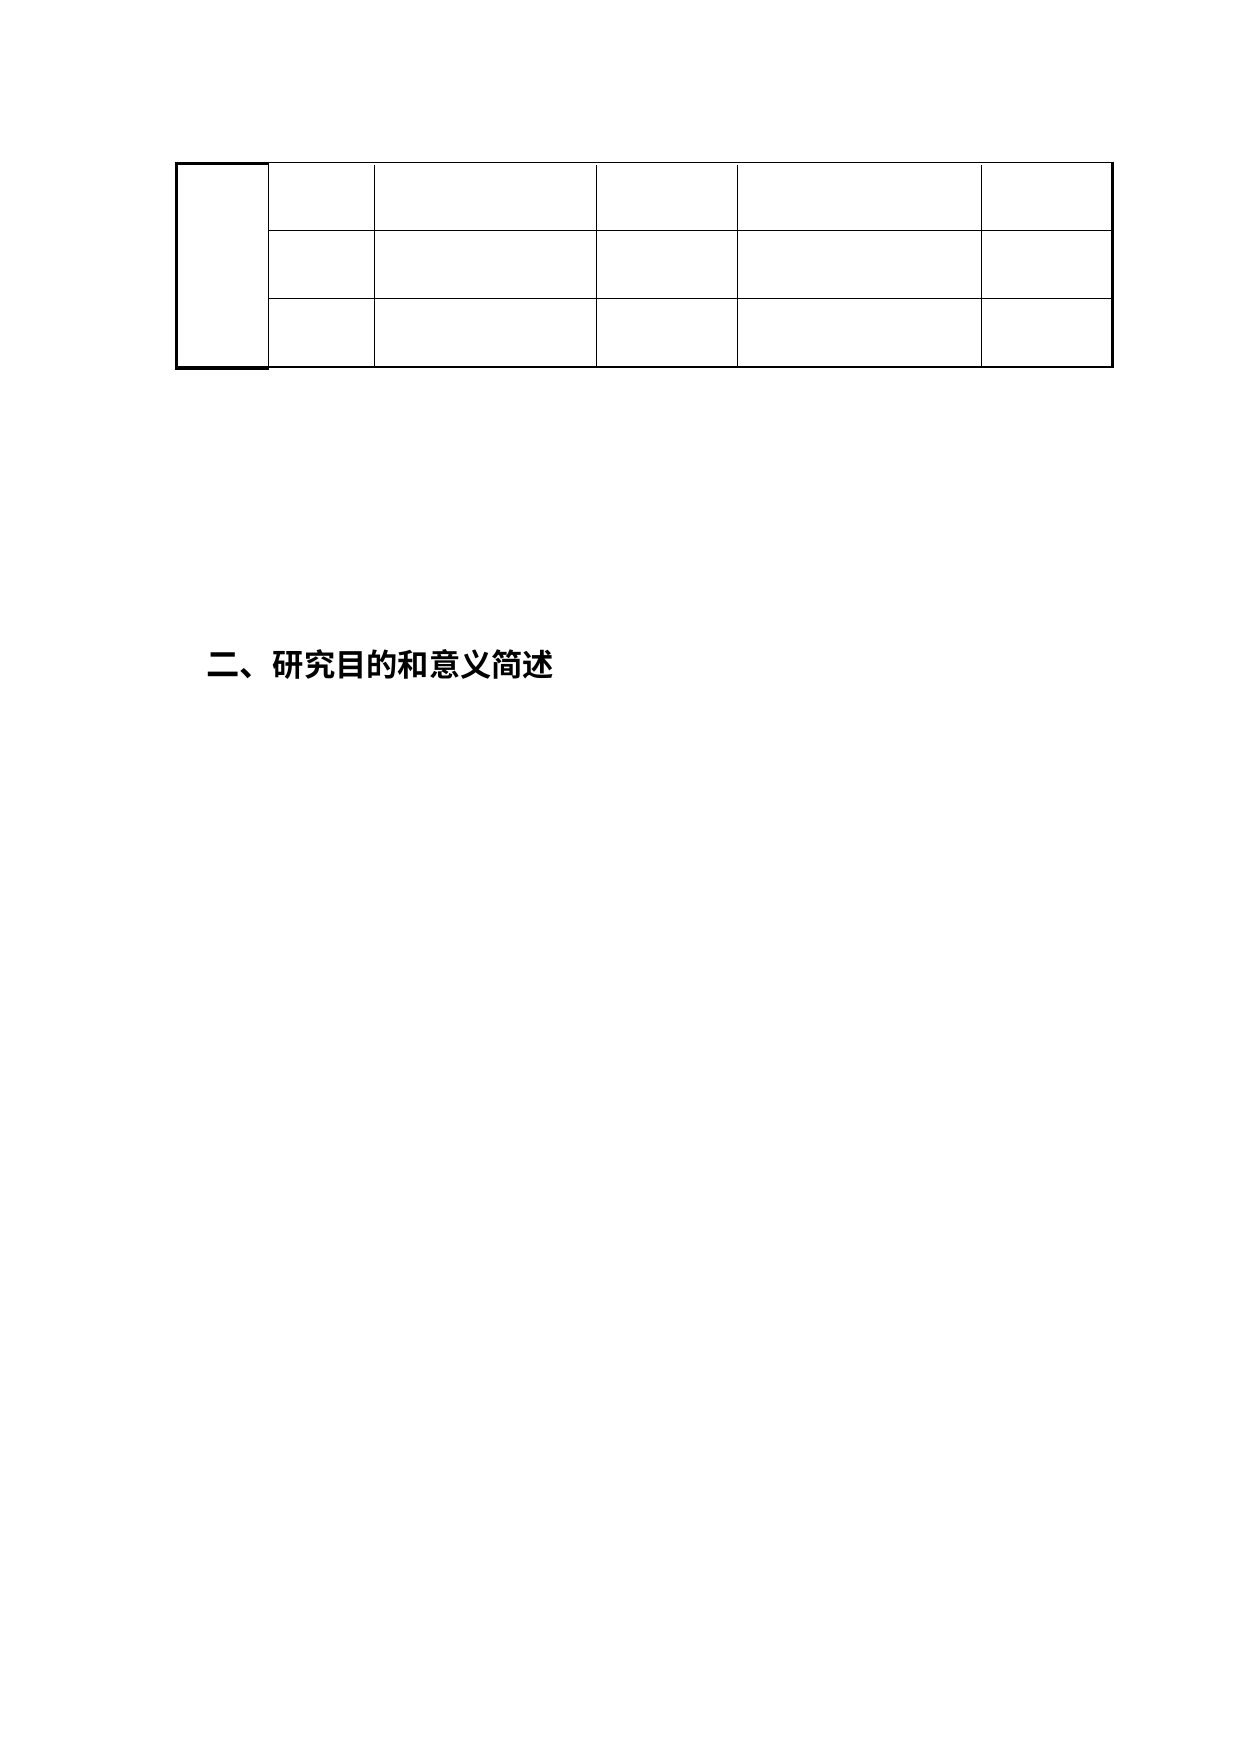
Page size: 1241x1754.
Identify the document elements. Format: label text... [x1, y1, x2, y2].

table_cell [269, 231, 374, 298]
table_cell [375, 299, 596, 366]
table_cell [374, 163, 596, 230]
table_cell [269, 163, 374, 230]
table_cell [597, 299, 737, 366]
table_cell [982, 299, 1111, 366]
table_cell [596, 163, 737, 230]
table_cell [269, 299, 374, 366]
table_cell [982, 231, 1111, 298]
table_cell [737, 163, 981, 230]
table_cell [375, 231, 596, 298]
table_cell [738, 299, 981, 366]
table_cell [981, 163, 1111, 230]
text 二、研究目的和意义简述 [206, 629, 1053, 694]
table_cell [738, 231, 981, 298]
table_cell [597, 231, 737, 298]
